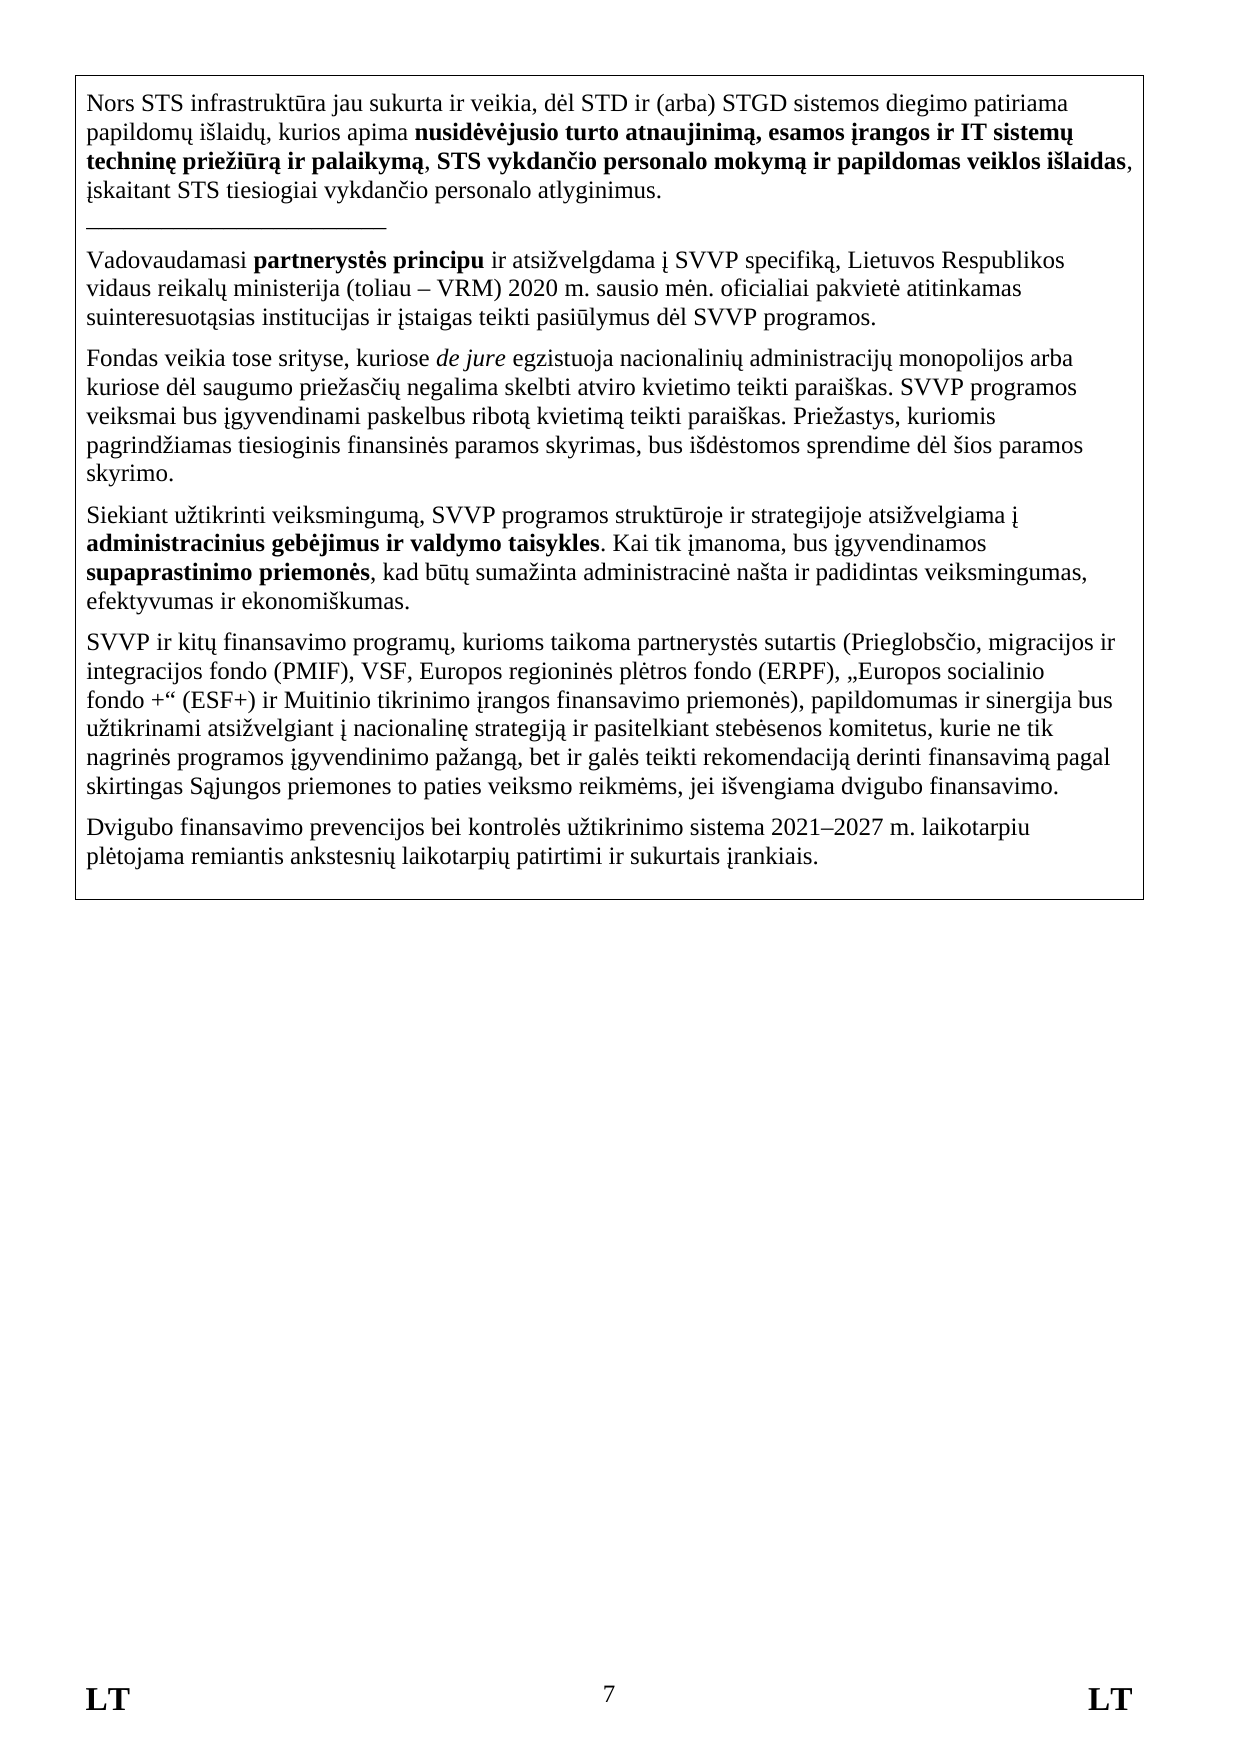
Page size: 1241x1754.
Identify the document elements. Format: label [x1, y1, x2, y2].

table_header [76, 76, 1143, 898]
